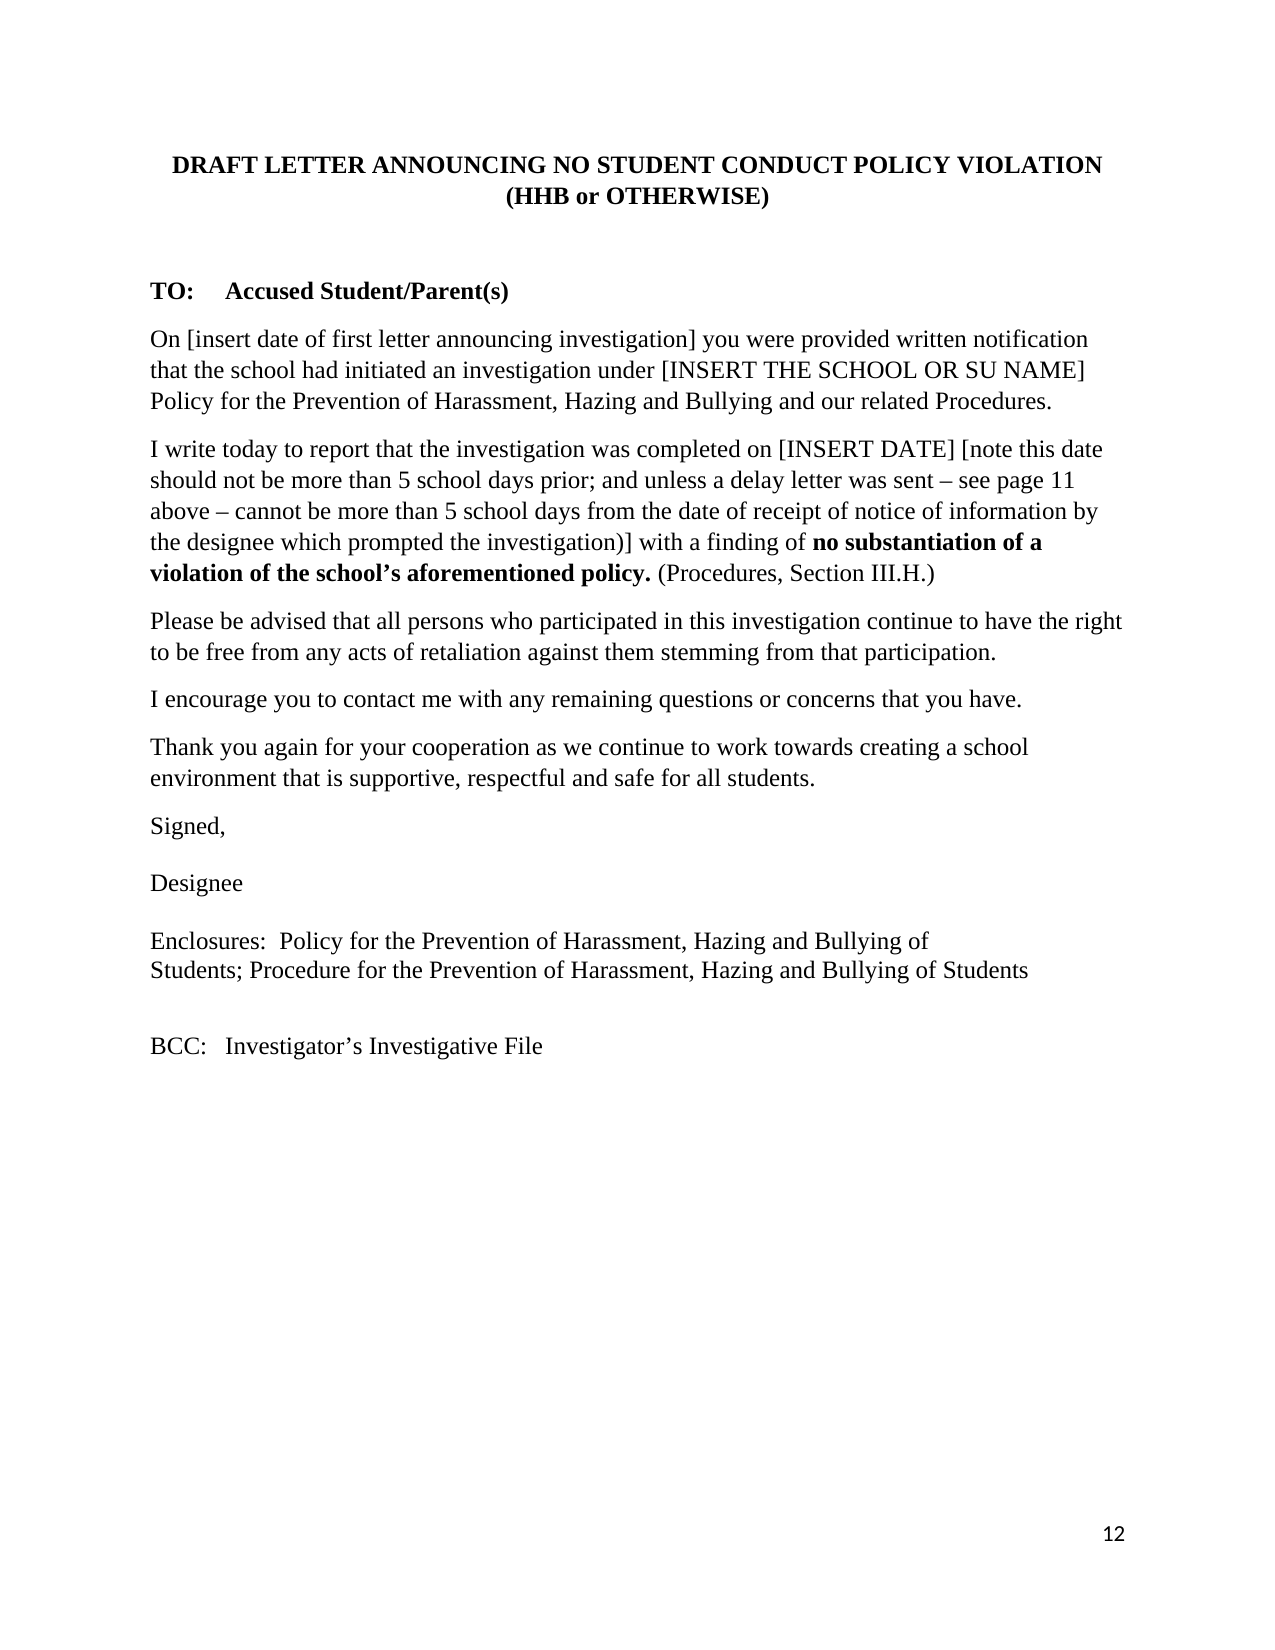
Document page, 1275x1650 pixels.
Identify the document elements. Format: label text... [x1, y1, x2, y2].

text Please be advised that all persons who participated in this investigation continue to have the right to be free from any acts of retaliation against them stemming from that participation. [150, 606, 1125, 666]
text Designee [150, 868, 1125, 897]
text I encourage you to contact me with any remaining questions or concerns that you have. [150, 684, 1125, 713]
text On [insert date of first letter announcing investigation] you were provided written notification that the school had initiated an investigation under [INSERT THE SCHOOL OR SU NAME] Policy for the Prevention of Harassment, Hazing and Bullying and our related Procedures. [150, 324, 1125, 415]
text Signed, [150, 811, 1125, 840]
text TO: Accused Student/Parent(s) [150, 276, 1125, 305]
text Thank you again for your cooperation as we continue to work towards creating a school environment that is supportive, respectful and safe for all students. [150, 732, 1125, 792]
text I write today to report that the investigation was completed on [INSERT DATE] [note this date should not be more than 5 school days prior; and unless a delay letter was sent – see page 11 above – cannot be more than 5 school days from the date of receipt of notice of information by the designee which prompted the investigation)] with a finding of no substantiation of a violation of the school’s aforementioned policy. (Procedures, Section III.H.) [150, 434, 1125, 587]
text DRAFT LETTER ANNOUNCING NO STUDENT CONDUCT POLICY VIOLATION (HHB or OTHERWISE) [150, 150, 1125, 210]
text Enclosures: Policy for the Prevention of Harassment, Hazing and Bullying of Students; Procedure for the Prevention of Harassment, Hazing and Bullying of Students [150, 926, 1125, 983]
text BCC: Investigator’s Investigative File [150, 1031, 1125, 1060]
